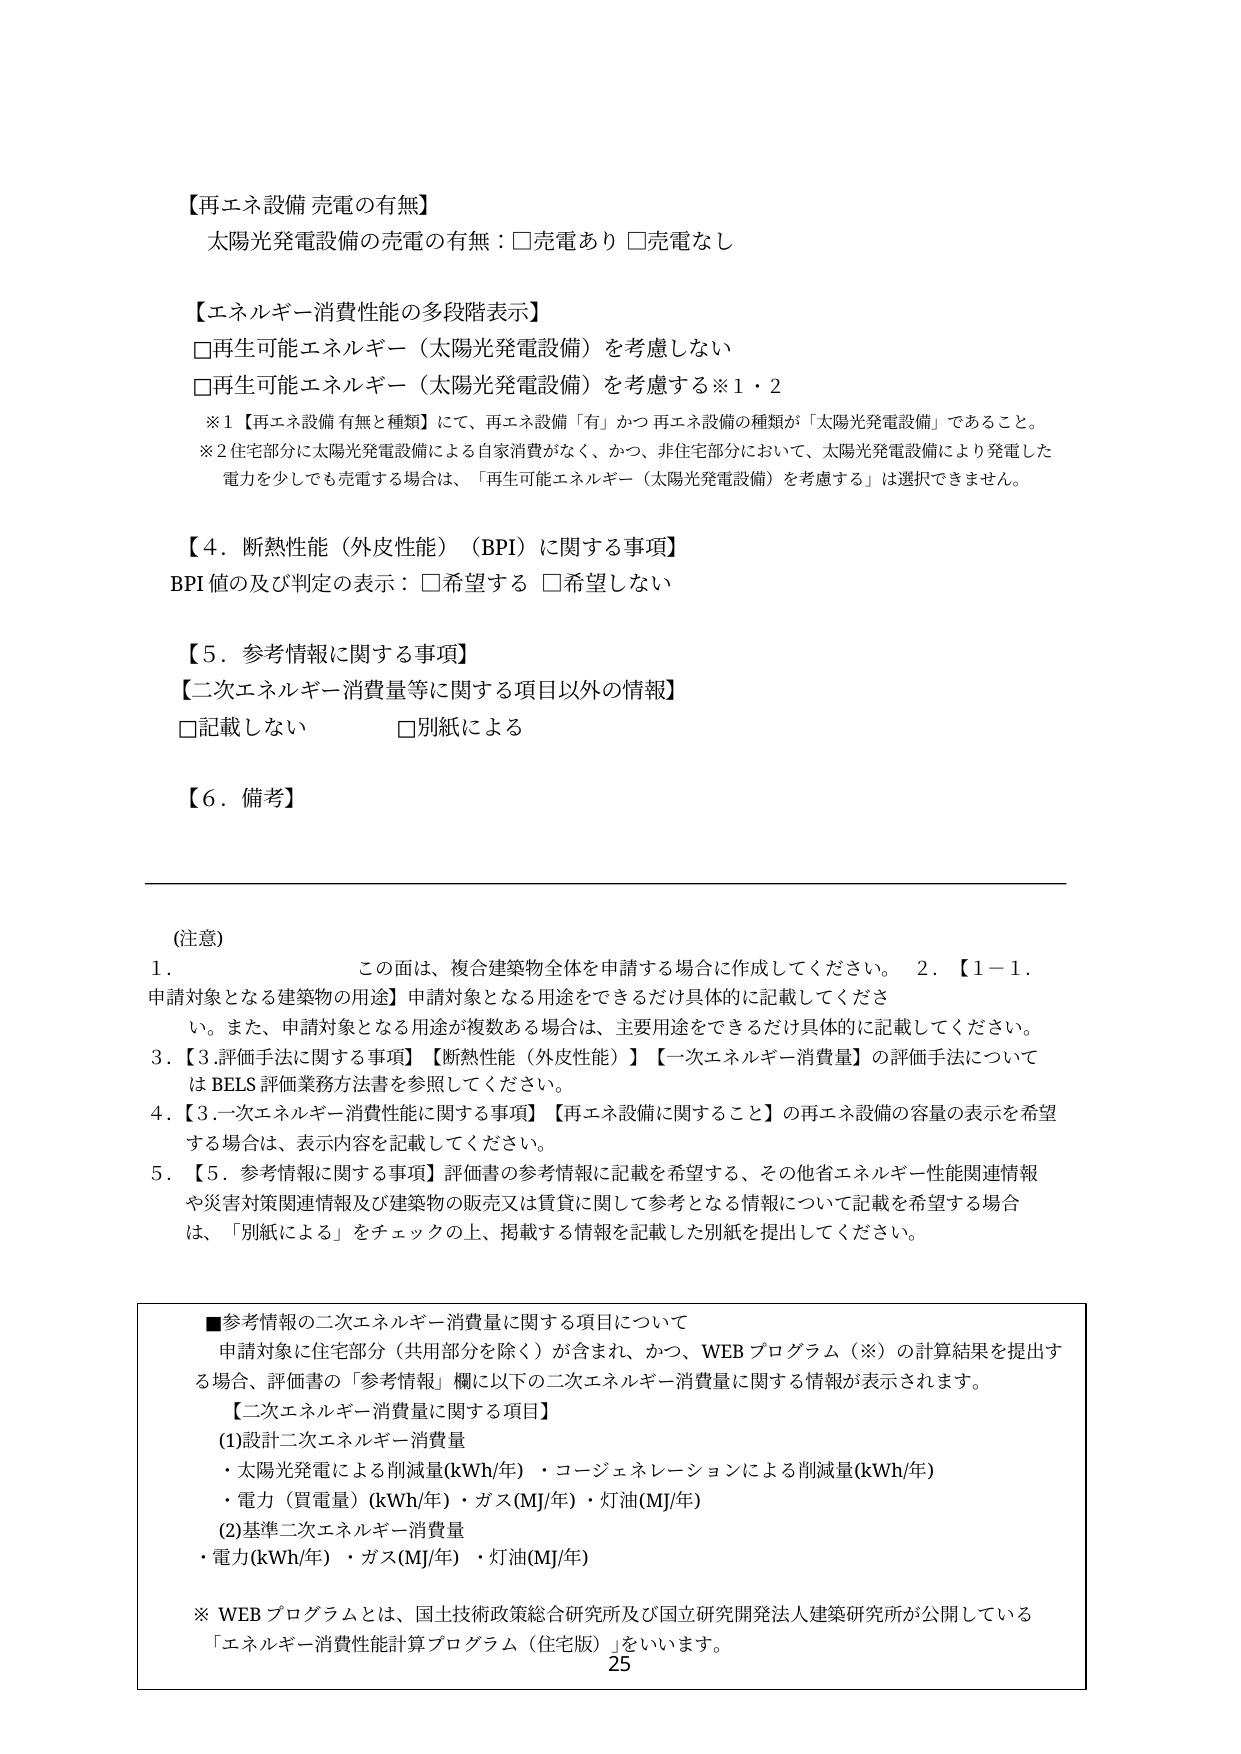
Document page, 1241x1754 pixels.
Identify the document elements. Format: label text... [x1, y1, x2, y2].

text 【４．断熱性能（外皮性能）（BPI）に関する事項】 [177, 530, 1109, 561]
text 【６．備考】 [177, 781, 1109, 813]
text ４. 【３.一次エネルギー消費性能に関する事項】【再エネ設備に関すること】の再エネ設備の容量の表示を希望する場合は、表示内容を記載してください。 [148, 1099, 1057, 1156]
text 太陽光発電設備の売電の有無：□売電あり □売電なし [207, 224, 1109, 256]
text BPI値の及び判定の表示： □希望する □希望しない [170, 566, 1109, 598]
text い。また、申請対象となる用途が複数ある場合は、主要用途をできるだけ具体的に記載してください。 ３. 【３.評価手法に関する事項】【断熱性能（外皮性能）】【一次エネルギー消費量】の評価手法について [148, 1013, 1057, 1069]
text 【二次エネルギー消費量等に関する項目以外の情報】 [170, 674, 1109, 705]
text はBELS評価業務方法書を参照してください。 [188, 1072, 1109, 1097]
text (注意) [173, 924, 1109, 951]
text □再生可能エネルギー（太陽光発電設備）を考慮しない [192, 331, 1109, 363]
text ５．【５．参考情報に関する事項】評価書の参考情報に記載を希望する、その他省エネルギー性能関連情報や災害対策関連情報及び建築物の販売又は賃貸に関して参考となる情報について記載を希望する場合 は、「別紙による」をチェックの上、掲載する情報を記載した別紙を提出してください。 [148, 1159, 1048, 1245]
text ※２住宅部分に太陽光発電設備による自家消費がなく、かつ、非住宅部分において、太陽光発電設備により発電した電力を少しでも売電する場合は、「再生可能エネルギー（太陽光発電設備）を考慮する」は選択できません。 [192, 439, 1059, 490]
text 【５．参考情報に関する事項】 [177, 637, 1109, 669]
text ※１【再エネ設備 有無と種類】にて、再エネ設備「有」かつ 再エネ設備の種類が「太陽光発電設備」であること。 [143, 410, 1109, 434]
text １． この面は、複合建築物全体を申請する場合に作成してください。 ２．【１－１．申請対象となる建築物の用途】申請対象となる用途をできるだけ具体的に記載してくださ [148, 953, 1029, 1010]
text 【エネルギー消費性能の多段階表示】 [184, 295, 1109, 327]
text 【再エネ設備 売電の有無】 [177, 188, 1109, 219]
text □記載しない □別紙による [177, 710, 1109, 742]
text □再生可能エネルギー（太陽光発電設備）を考慮する※１・２ [192, 368, 1109, 399]
